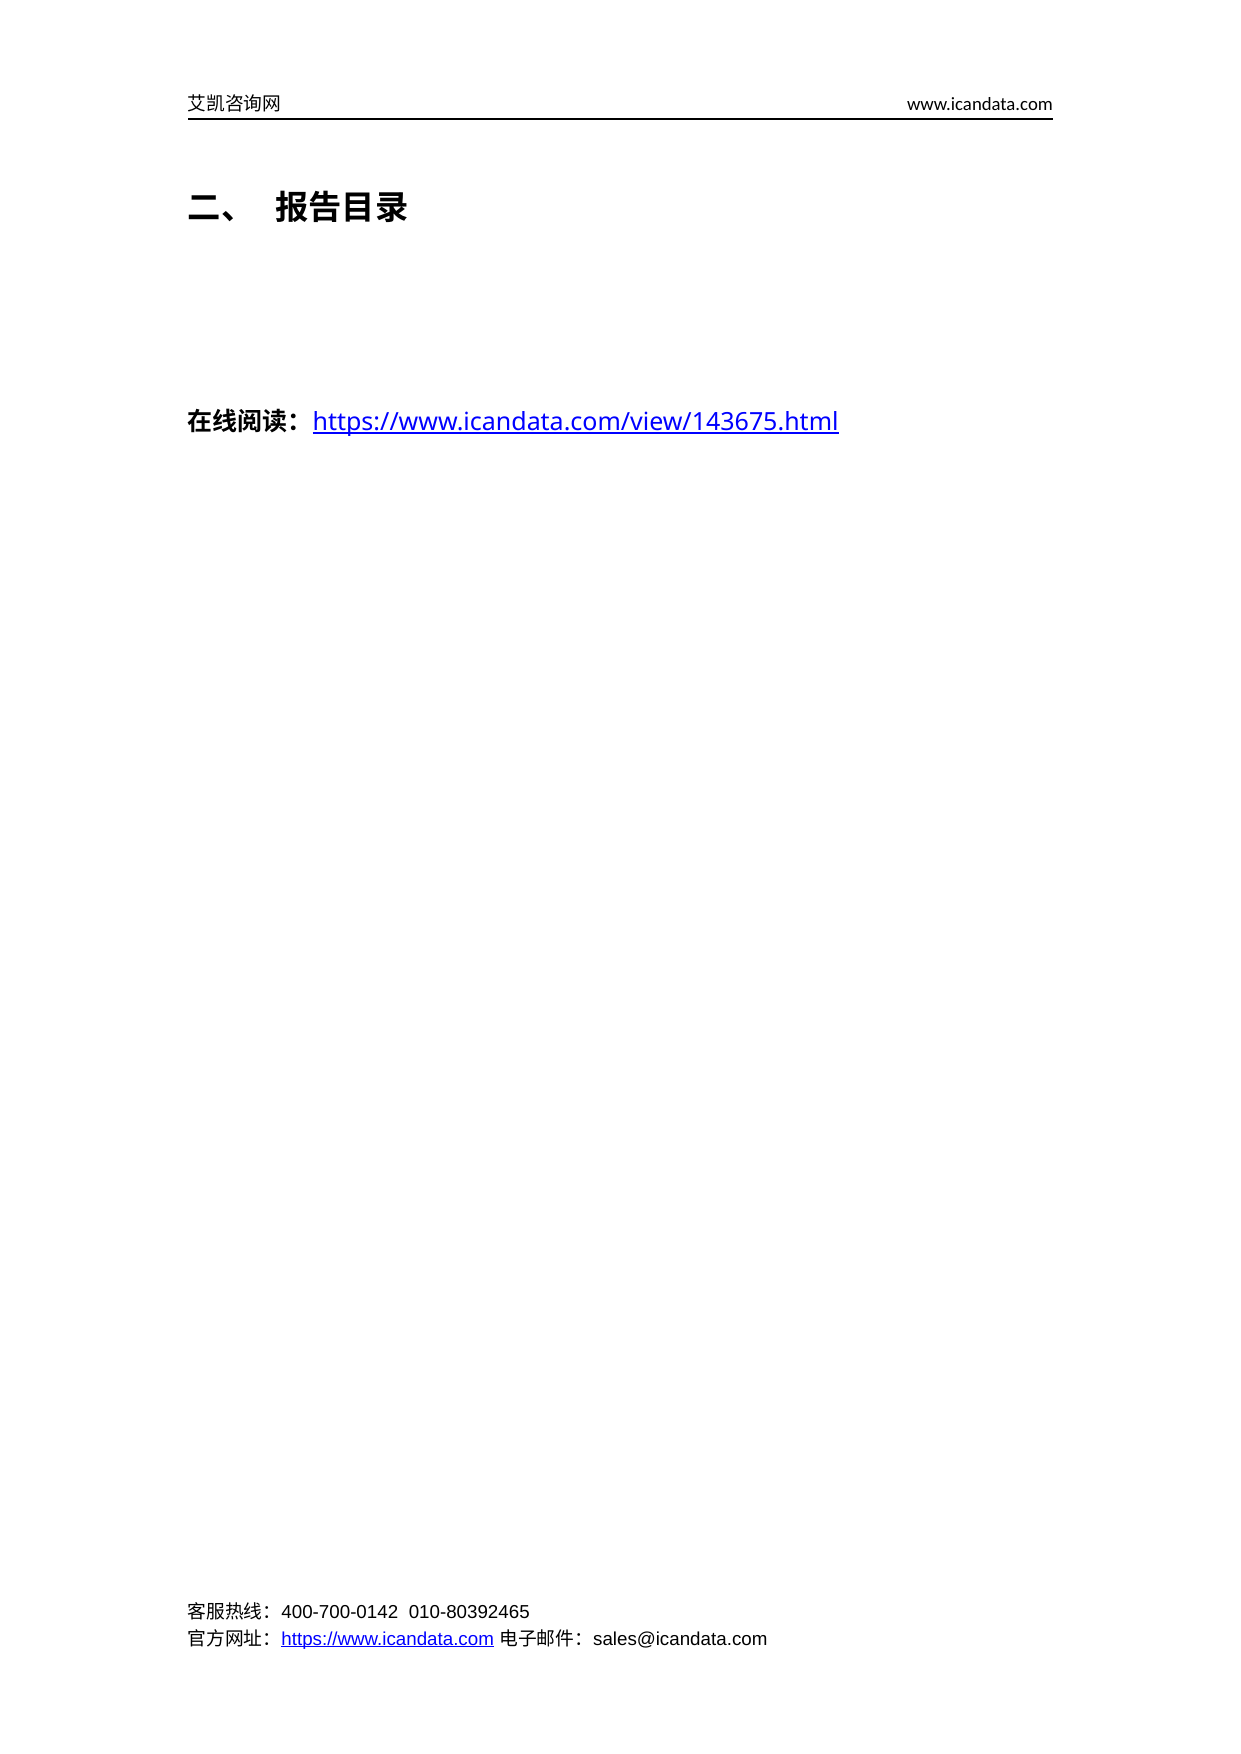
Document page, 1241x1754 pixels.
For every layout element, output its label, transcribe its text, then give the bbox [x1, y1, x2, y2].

subtitle 报告目录 [187, 172, 1053, 237]
text 在线阅读：https://www.icandata.com/view/143675.html [187, 387, 1053, 452]
